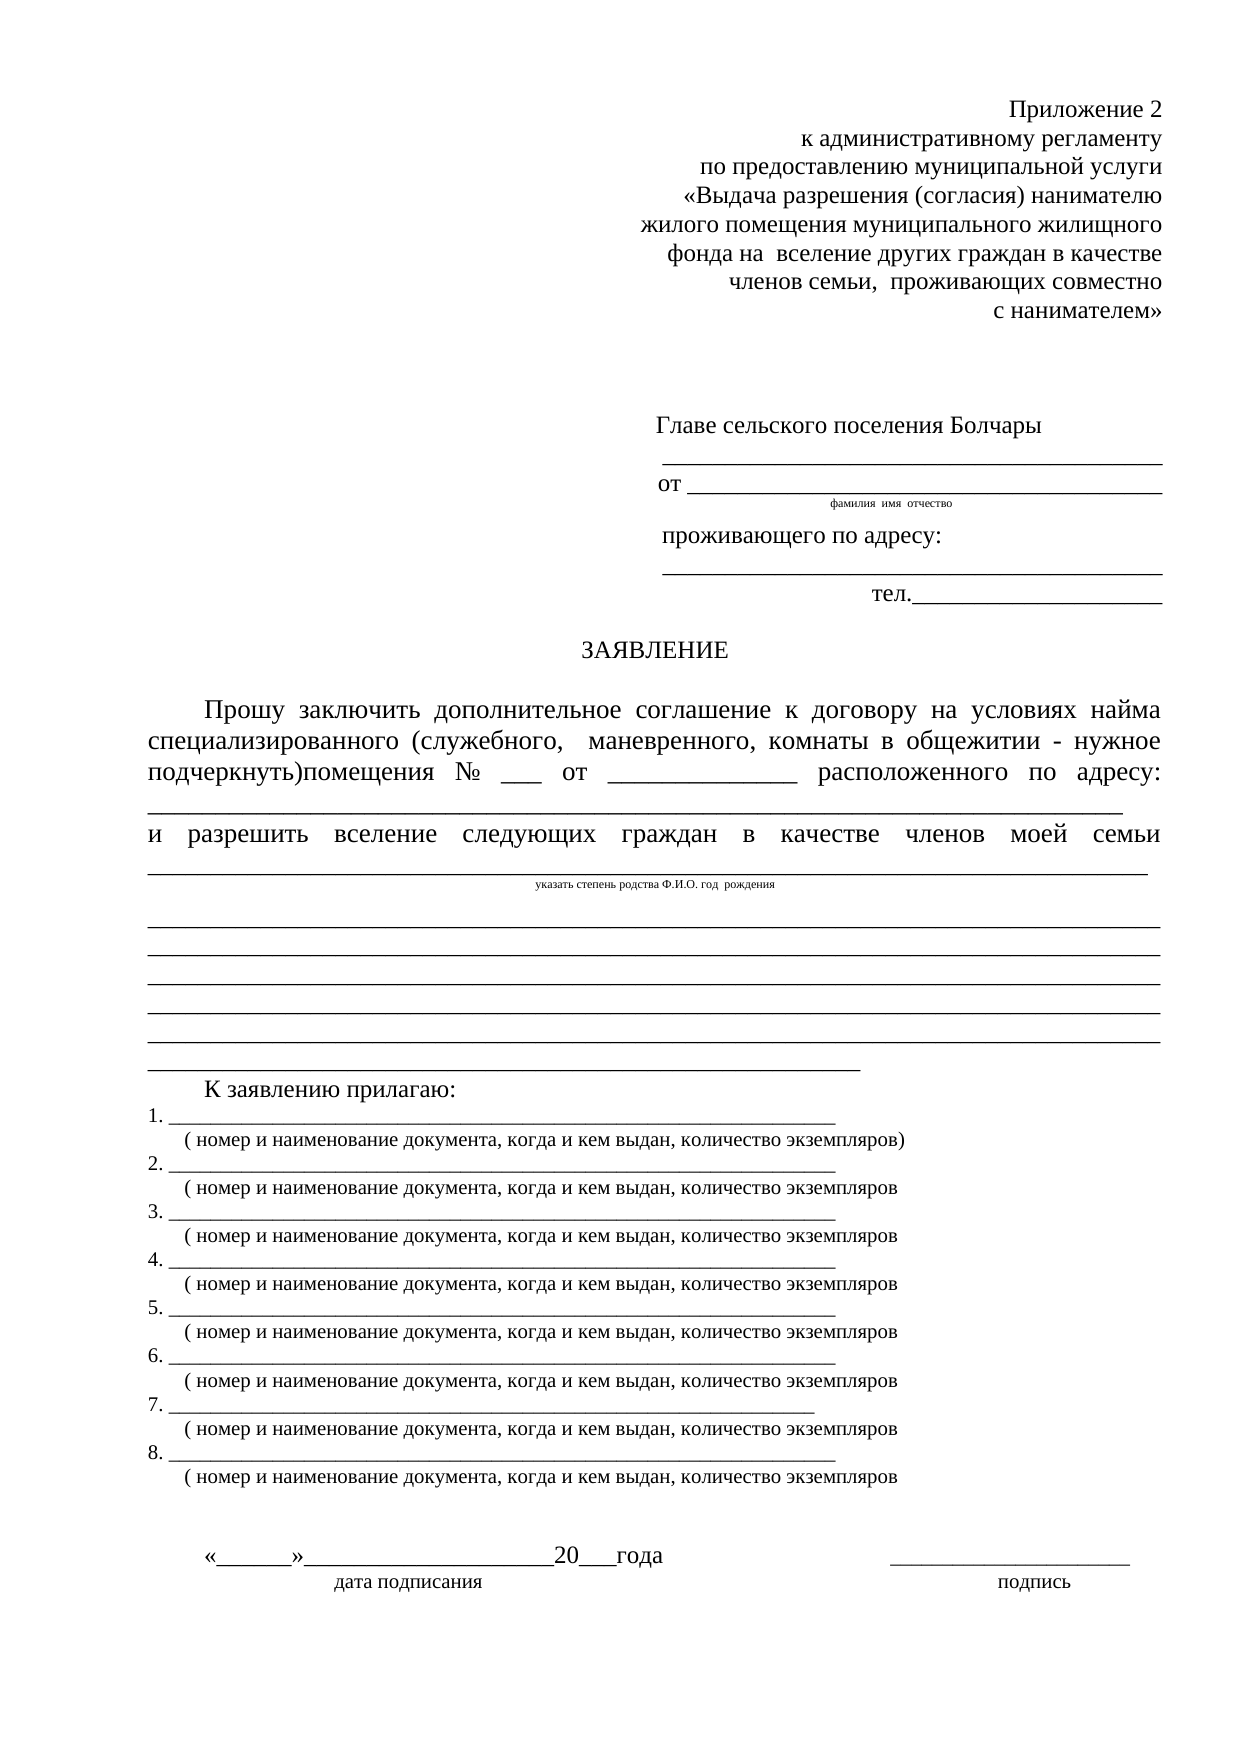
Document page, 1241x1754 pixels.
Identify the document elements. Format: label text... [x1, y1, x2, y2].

text к административному регламенту [148, 123, 1162, 151]
text ( номер и наименование документа, когда и кем выдан, количество экземпляров [148, 1367, 1162, 1392]
text ________________________________________ [148, 439, 1162, 468]
text проживающего по адресу: [148, 521, 1162, 549]
text К заявлению прилагаю: [148, 1074, 1162, 1103]
text 7. ______________________________________________________________ [148, 1392, 1162, 1416]
text 3. ________________________________________________________________ [148, 1199, 1162, 1223]
text 4. ________________________________________________________________ [148, 1247, 1162, 1271]
text ( номер и наименование документа, когда и кем выдан, количество экземпляров [148, 1464, 1162, 1488]
text членов семьи, проживающих совместно [148, 266, 1162, 295]
text ( номер и наименование документа, когда и кем выдан, количество экземпляров [148, 1223, 1162, 1247]
text тел.____________________ [148, 578, 1162, 607]
text ( номер и наименование документа, когда и кем выдан, количество экземпляров [148, 1271, 1162, 1295]
text 6. ________________________________________________________________ [148, 1343, 1162, 1367]
text ( номер и наименование документа, когда и кем выдан, количество экземпляров [148, 1175, 1162, 1199]
text фамилия имя отчество [148, 496, 1162, 521]
text фонда на вселение других граждан в качестве [148, 238, 1162, 266]
text «______»____________________20___года _______________________ [148, 1541, 1182, 1569]
text жилого помещения муниципального жилищного [148, 209, 1162, 238]
text Главе сельского поселения Болчары [148, 410, 1162, 439]
text Прошу заключить дополнительное соглашение к договору на условиях найма специализированного (служебного, маневренного, комнаты в общежитии - нужное подчеркнуть)помещения № ___ от ______________ расположенного по адресу: ________________________________________________________________________ [148, 693, 1162, 818]
text 5. ________________________________________________________________ [148, 1295, 1162, 1319]
text 8. ________________________________________________________________ [148, 1440, 1162, 1464]
text ( номер и наименование документа, когда и кем выдан, количество экземпляров [148, 1319, 1162, 1343]
text ( номер и наименование документа, когда и кем выдан, количество экземпляров) [148, 1127, 1162, 1151]
text и разрешить вселение следующих граждан в качестве членов моей семьи ________________________________________________________________________________ [148, 818, 1162, 877]
text ( номер и наименование документа, когда и кем выдан, количество экземпляров [148, 1416, 1162, 1440]
text ______________________________________________________________________________________________________________________________________________________________________________________________________________________________________________________________________________________________________________________________________________________________________________________________________________________________________________________________________________ [148, 902, 1162, 1074]
text 1. ________________________________________________________________ [148, 1103, 1162, 1127]
text Приложение 2 [148, 94, 1162, 123]
text дата подписания подпись [148, 1569, 1182, 1593]
text «Выдача разрешения (согласия) нанимателю [148, 180, 1162, 209]
text 2. ________________________________________________________________ [148, 1151, 1162, 1175]
text с нанимателем» [148, 295, 1162, 324]
text по предоставлению муниципальной услуги [148, 151, 1162, 180]
text ЗАЯВЛЕНИЕ [148, 636, 1162, 664]
text ________________________________________ [148, 549, 1162, 578]
text указать степень родства Ф.И.О. год рождения [148, 877, 1162, 902]
text от ______________________________________ [148, 468, 1162, 496]
